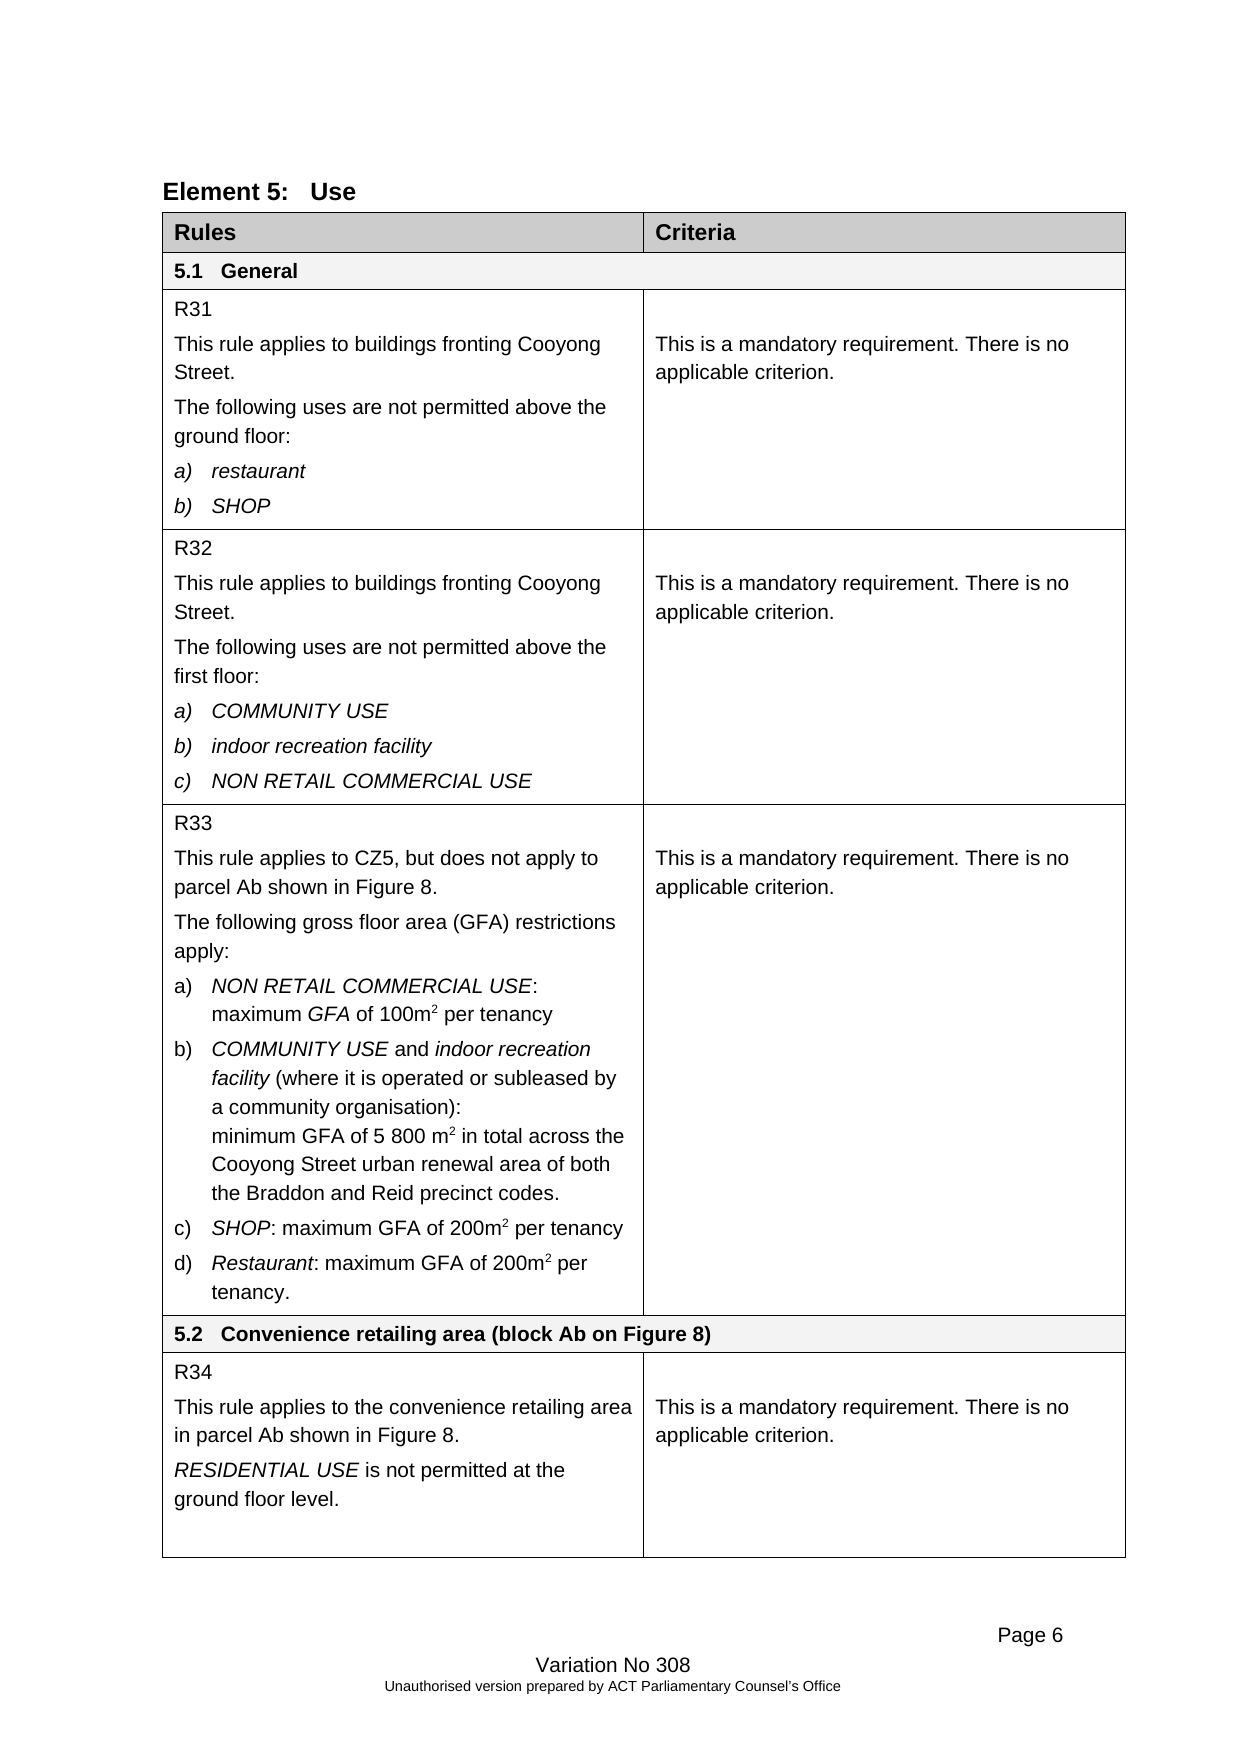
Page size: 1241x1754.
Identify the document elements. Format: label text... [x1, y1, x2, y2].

table_cell Nn This is a mandatory requirement. There is no applicable criterion. [644, 530, 1125, 804]
table_cell This rule applies to the convenience retailing area in parcel Ab shown in Figure 8. RESIDENTIAL USE is not permitted at the ground floor level. [163, 1353, 643, 1557]
subtitle Use [162, 177, 1063, 206]
table_cell This rule applies to buildings fronting Cooyong Street. The following uses are not permitted above the ground floor: restaurant SHOP [163, 290, 643, 529]
table_cell Nn This is a mandatory requirement. There is no applicable criterion. [644, 805, 1125, 1315]
table_cell General [163, 253, 1125, 289]
table_header Rules [163, 213, 643, 252]
table_cell Nn This is a mandatory requirement. There is no applicable criterion. [644, 290, 1125, 529]
table_cell This rule applies to CZ5, but does not apply to parcel Ab shown in Figure 8. The following gross floor area (GFA) restrictions apply: NON RETAIL COMMERCIAL USE: maximum GFA of 100m2 per tenancy COMMUNITY USE and indoor recreation facility (where it is operated or subleased by a community organisation): minimum GFA of 5 800 m2 in total across the Cooyong Street urban renewal area of both the Braddon and Reid precinct codes. SHOP: maximum GFA of 200m2 per tenancy Restaurant: maximum GFA of 200m2 per tenancy. [163, 805, 643, 1315]
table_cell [644, 1353, 1125, 1557]
table_header Criteria [644, 213, 1125, 252]
table_cell This rule applies to buildings fronting Cooyong Street. The following uses are not permitted above the first floor: COMMUNITY USE indoor recreation facility NON RETAIL COMMERCIAL USE [163, 530, 643, 804]
table_cell Convenience retailing area (block Ab on Figure 8) [163, 1316, 1125, 1352]
